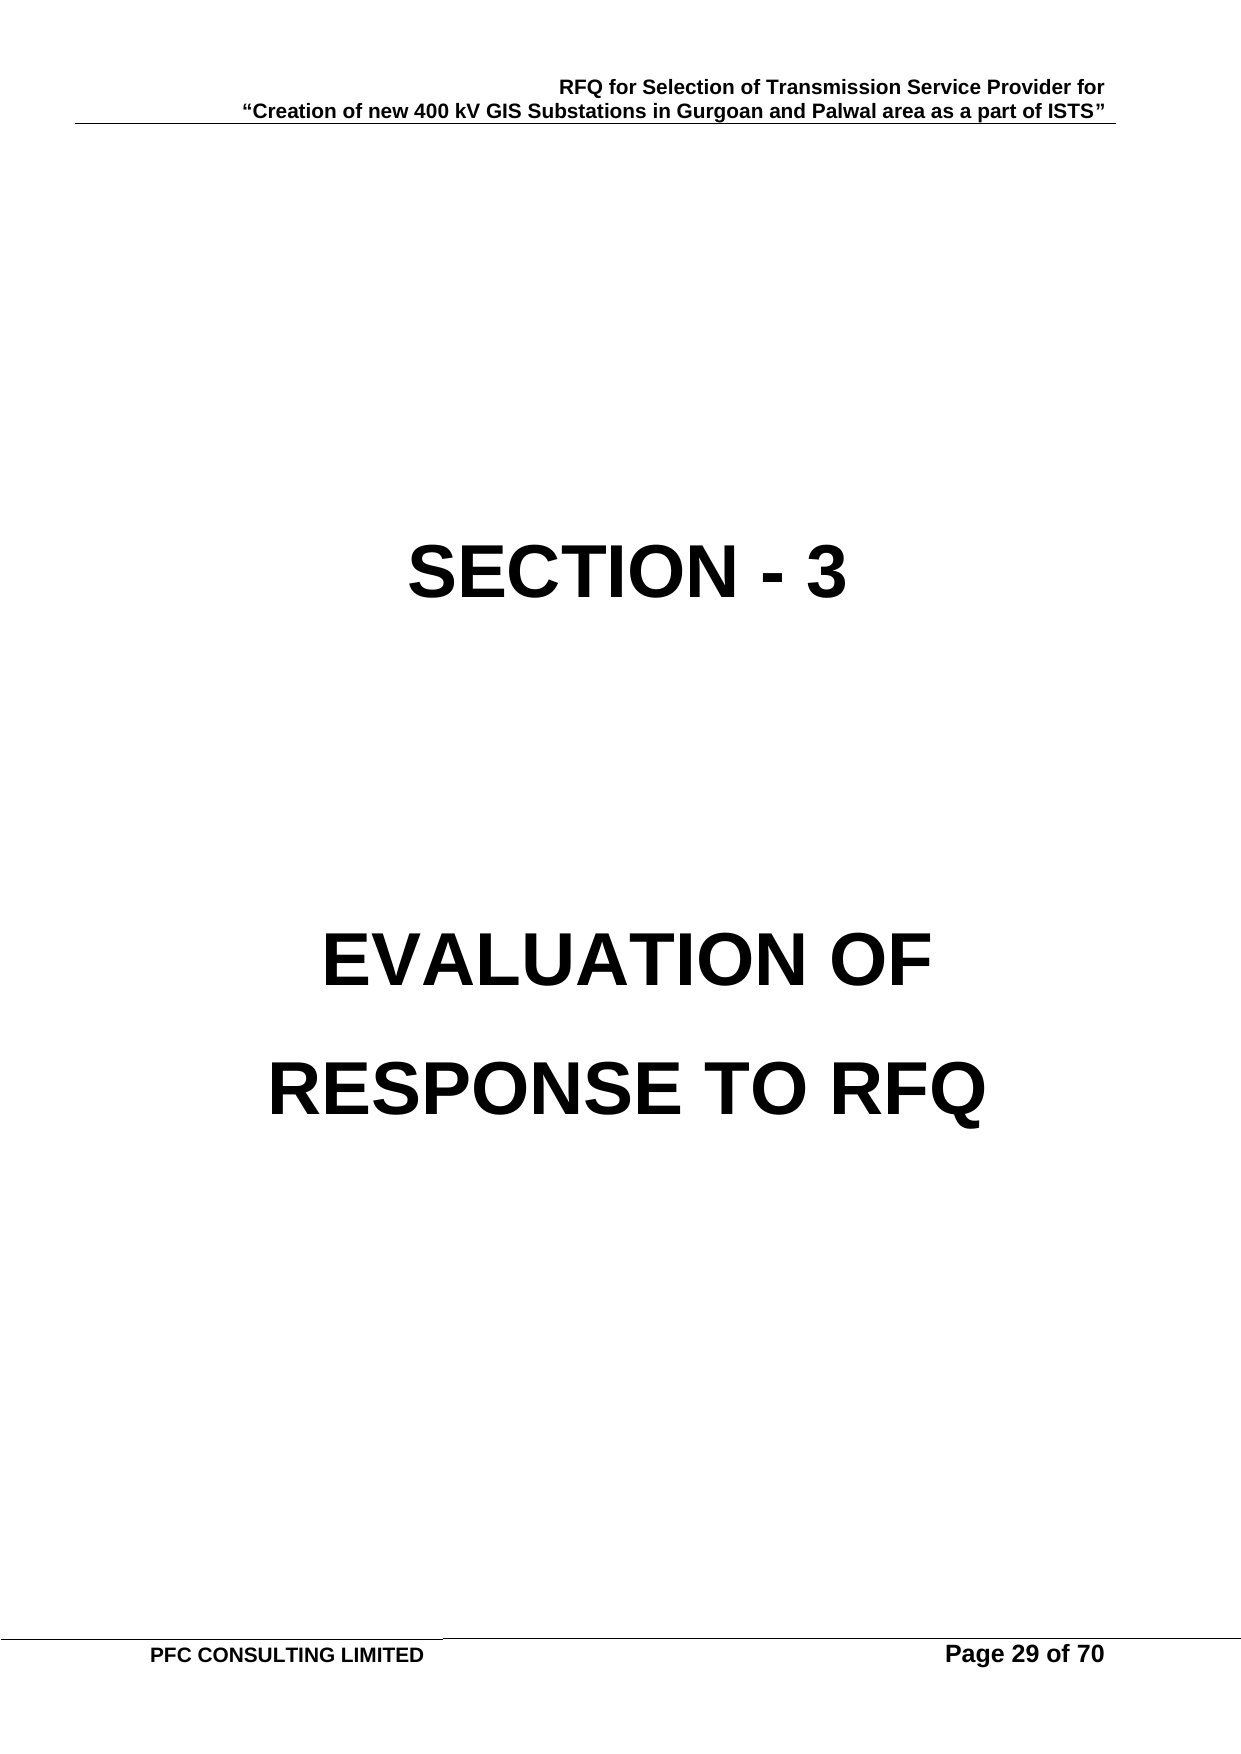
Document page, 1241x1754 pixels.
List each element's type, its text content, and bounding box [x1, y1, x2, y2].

text EVALUATION OF RESPONSE TO RFQ [150, 915, 1105, 1130]
list SECTION - 3 [150, 527, 1105, 613]
